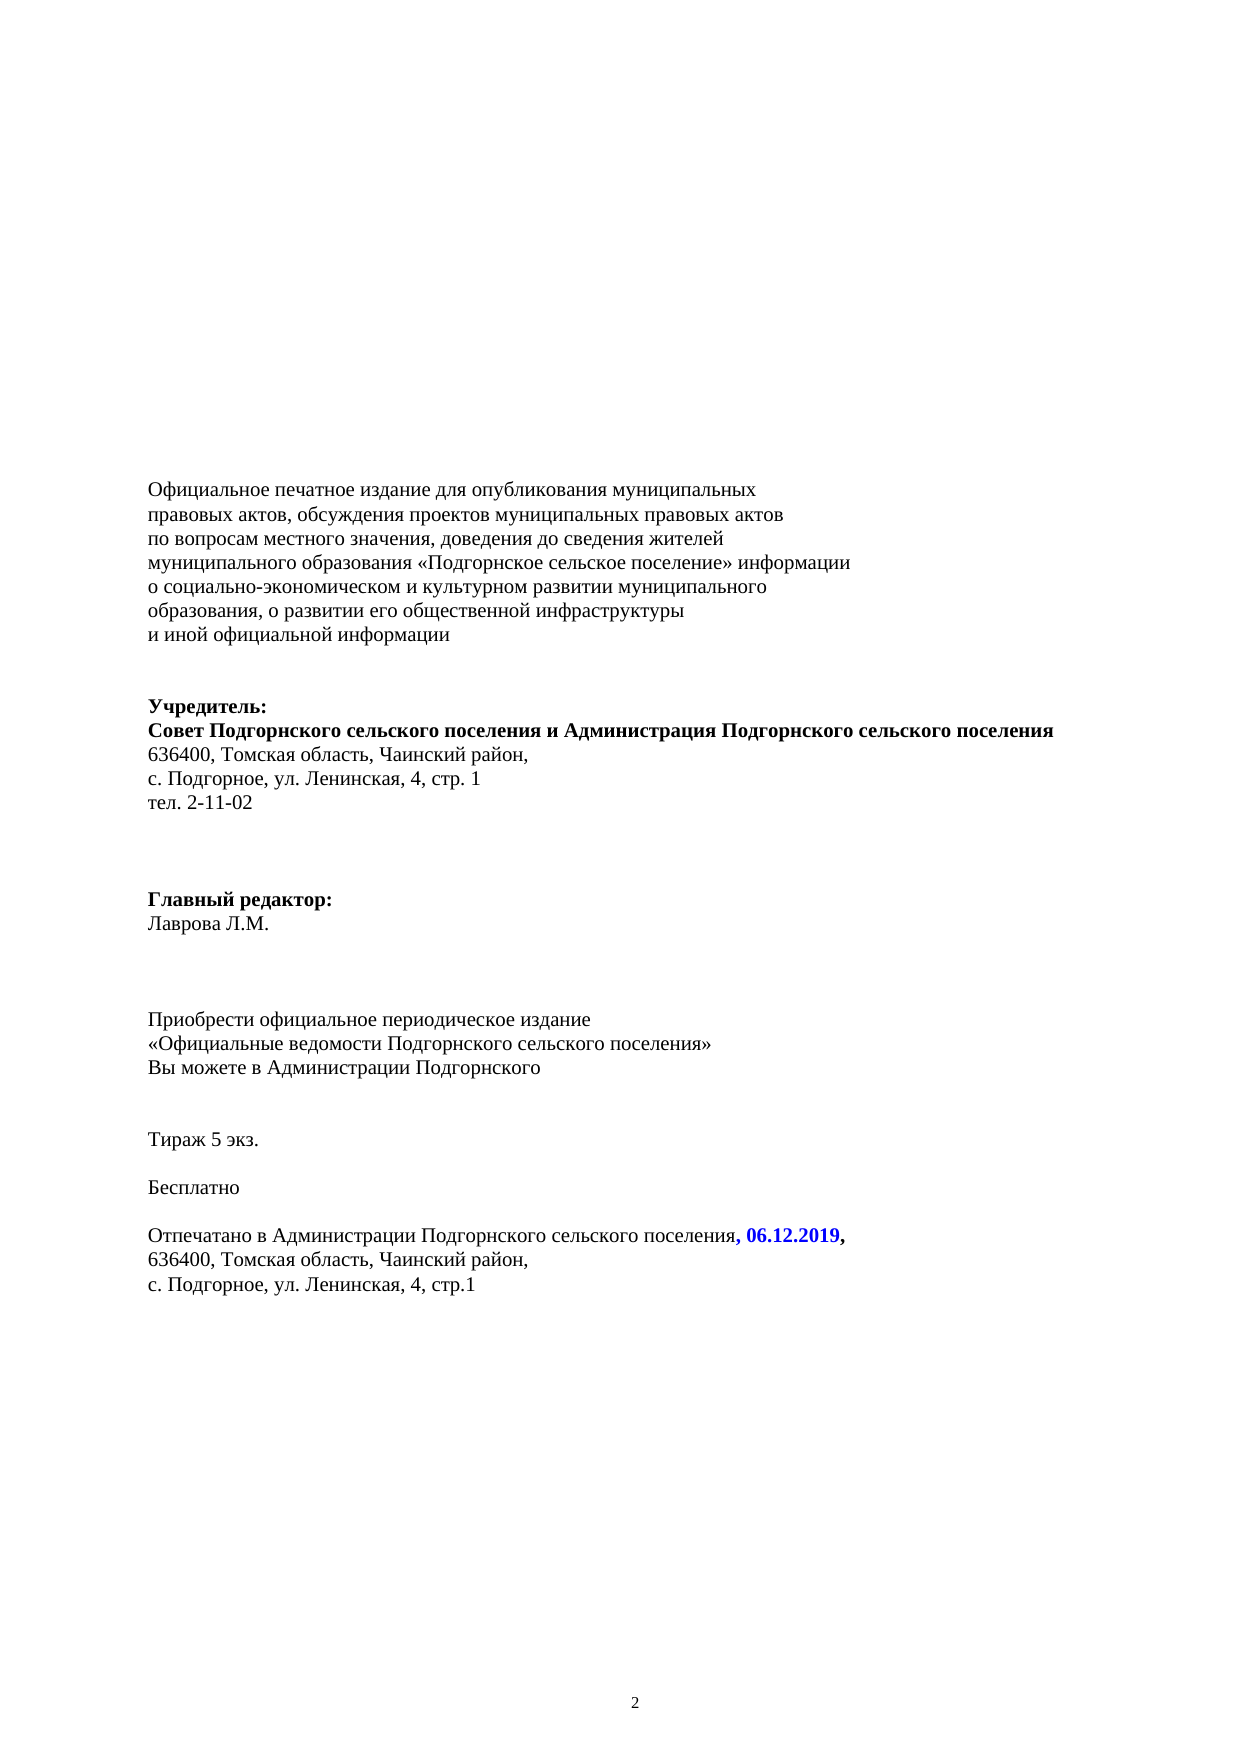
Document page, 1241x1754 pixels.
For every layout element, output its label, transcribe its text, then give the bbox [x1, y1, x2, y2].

text Тираж 5 экз. [148, 1127, 1122, 1151]
text Приобрести официальное периодическое издание [148, 1007, 1122, 1031]
text Лаврова Л.М. [148, 911, 1122, 934]
text и иной официальной информации [148, 622, 1122, 646]
text с. Подгорное, ул. Ленинская, 4, стр. 1 [148, 766, 1122, 790]
text образования, о развитии его общественной инфраструктуры [148, 598, 1122, 622]
text Официальное печатное издание для опубликования муниципальных [148, 477, 1122, 501]
text муниципального образования «Подгорнское сельское поселение» информации [148, 549, 1122, 574]
text 636400, Томская область, Чаинский район, [148, 1247, 1122, 1271]
text Учредитель: [148, 694, 1122, 718]
text Бесплатно [148, 1175, 1122, 1199]
text 636400, Томская область, Чаинский район, [148, 742, 1122, 766]
text по вопросам местного значения, доведения до сведения жителей [148, 526, 1122, 549]
text «Официальные ведомости Подгорнского сельского поселения» [148, 1031, 1122, 1055]
text Совет Подгорнского сельского поселения и Администрация Подгорнского сельского поселения [148, 718, 1122, 742]
text Главный редактор: [148, 886, 1122, 911]
text тел. 2-11-02 [148, 790, 1122, 814]
text Отпечатано в Администрации Подгорнского сельского поселения, 06.12.2019, [148, 1223, 1122, 1247]
text с. Подгорное, ул. Ленинская, 4, стр.1 [148, 1271, 1122, 1296]
text правовых актов, обсуждения проектов муниципальных правовых актов [148, 501, 1122, 526]
text о социально-экономическом и культурном развитии муниципального [148, 574, 1122, 598]
text Вы можете в Администрации Подгорнского [148, 1055, 1122, 1079]
